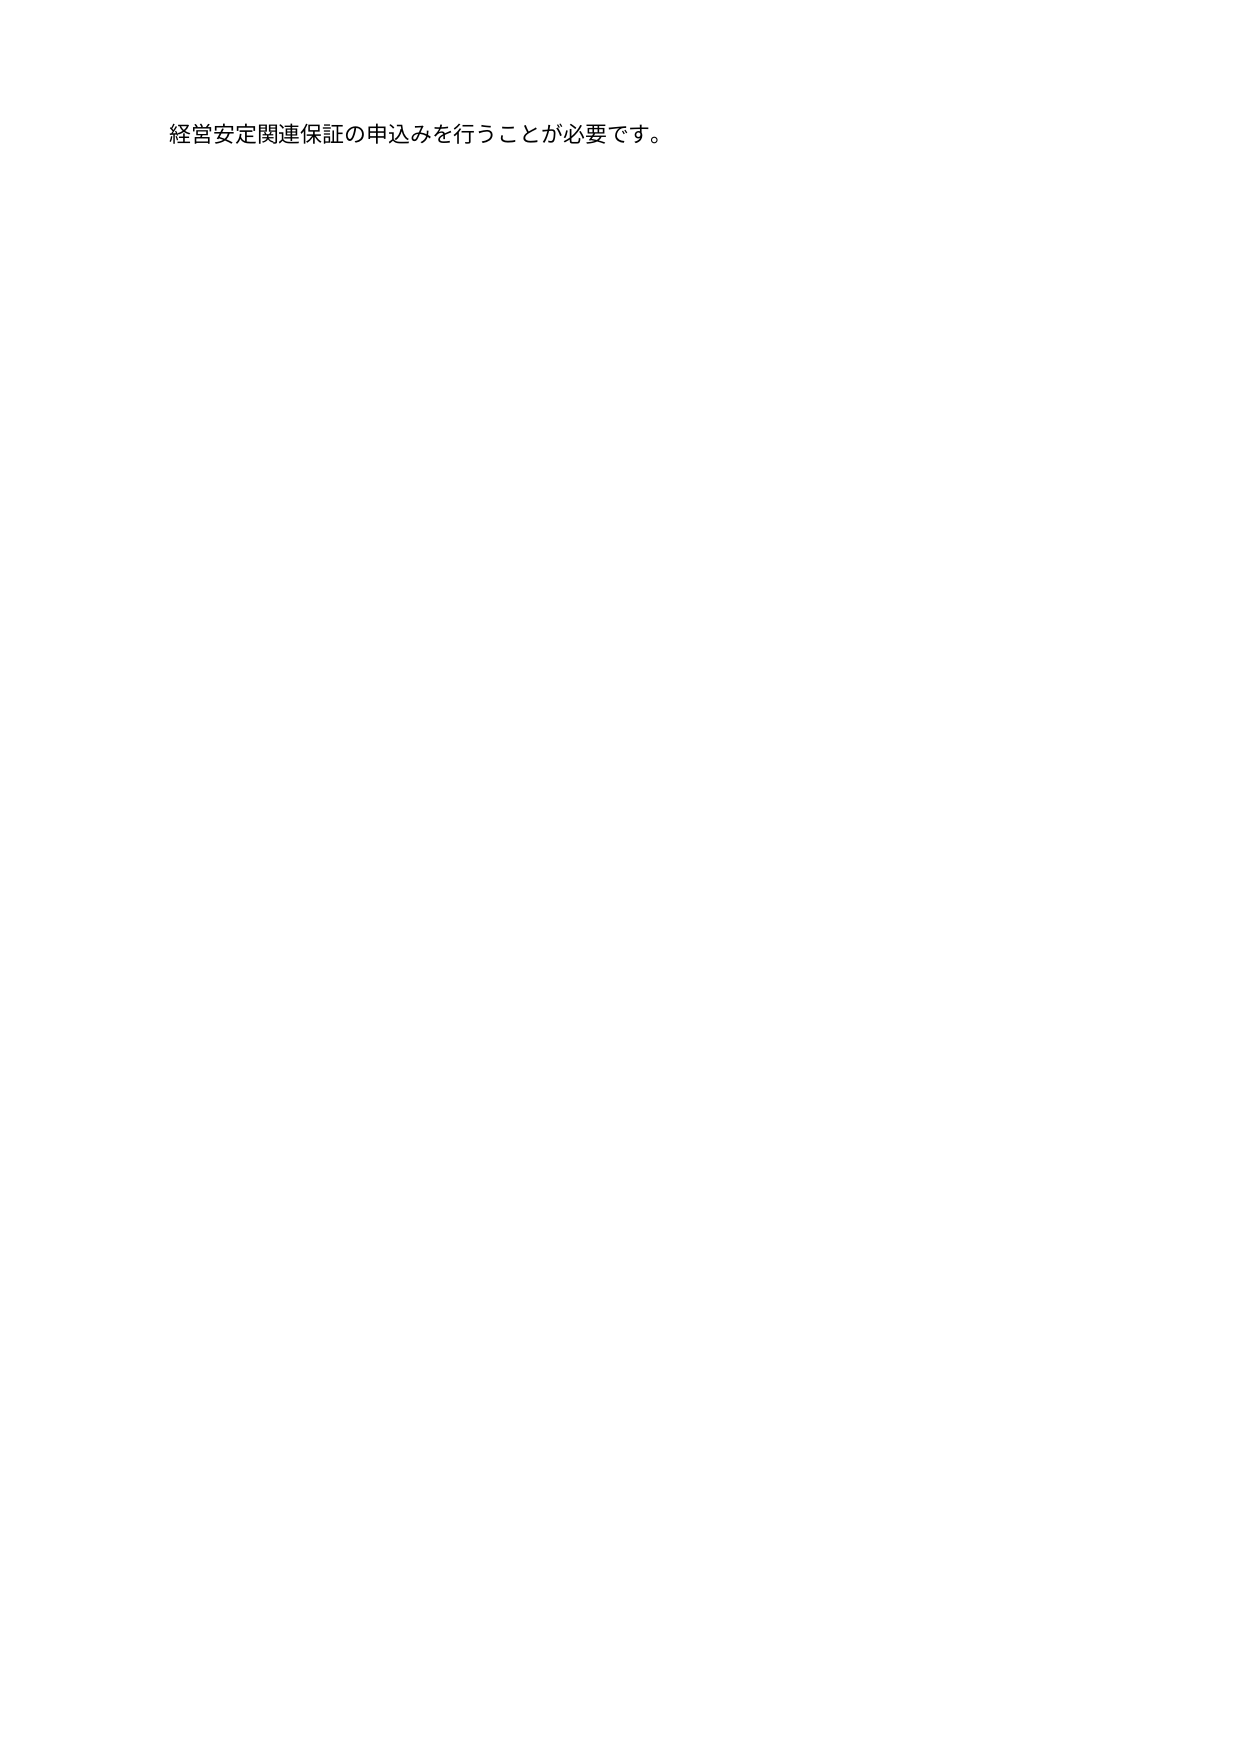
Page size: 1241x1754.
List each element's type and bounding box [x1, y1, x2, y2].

text [118, 123, 1122, 148]
